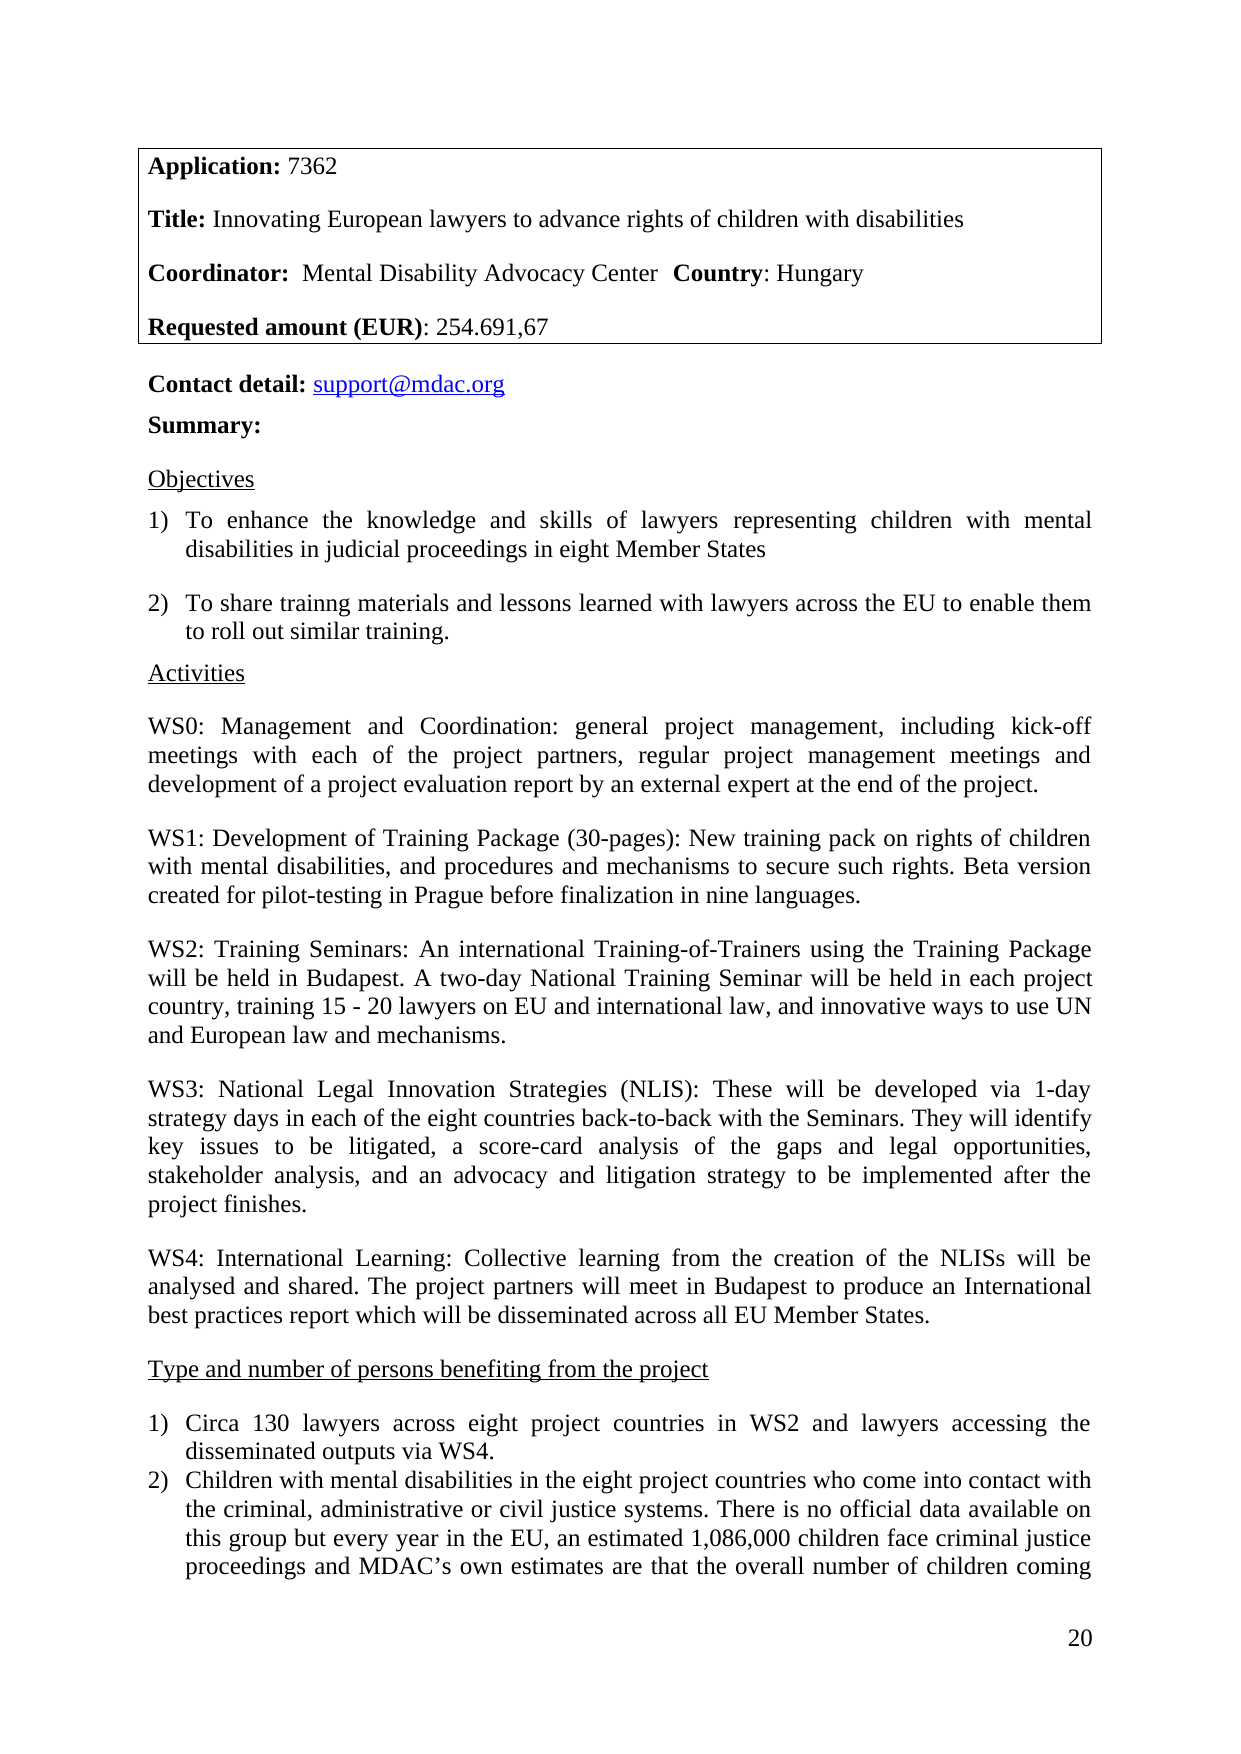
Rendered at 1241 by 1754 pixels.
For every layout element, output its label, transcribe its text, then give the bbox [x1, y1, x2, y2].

text Summary: [148, 410, 1092, 439]
list To enhance the knowledge and skills of lawyers representing children with mental disabilities in judicial proceedings in eight Member States [148, 505, 1092, 563]
list Circa 130 lawyers across eight project countries in WS2 and lawyers accessing the disseminated outputs via WS4. [148, 1408, 1092, 1465]
text Activities [148, 658, 1092, 686]
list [148, 1465, 1092, 1580]
text WS1: Development of Training Package (30-pages): New training pack on rights of children with mental disabilities, and procedures and mechanisms to secure such rights. Beta version created for pilot-testing in Prague before finalization in nine languages. [148, 823, 1092, 909]
text Objectives [148, 464, 1092, 493]
text WS4: International Learning: Collective learning from the creation of the NLISs will be analysed and shared. The project partners will meet in Budapest to produce an International best practices report which will be disseminated across all EU Member States. [148, 1243, 1092, 1329]
text WS0: Management and Coordination: general project management, including kick-off meetings with each of the project partners, regular project management meetings and development of a project evaluation report by an external expert at the end of the project. [148, 711, 1092, 798]
text Coordinator: Mental Disability Advocacy Center Country: Hungary [139, 255, 1101, 287]
text Application: 7362 [139, 149, 1101, 179]
text Title: Innovating European lawyers to advance rights of children with disabilities [139, 201, 1101, 233]
text Contact detail: support@mdac.org [148, 369, 1092, 398]
text WS2: Training Seminars: An international Training-of-Trainers using the Training Package will be held in Budapest. A two-day National Training Seminar will be held in each project country, training 15 - 20 lawyers on EU and international law, and innovative ways to use UN and European law and mechanisms. [148, 934, 1092, 1049]
text Type and number of persons benefiting from the project [148, 1354, 1092, 1383]
text Requested amount (EUR): 254.691,67 [139, 309, 1101, 343]
text WS3: National Legal Innovation Strategies (NLIS): These will be developed via 1-day strategy days in each of the eight countries back-to-back with the Seminars. They will identify key issues to be litigated, a score-card analysis of the gaps and legal opportunities, stakeholder analysis, and an advocacy and litigation strategy to be implemented after the project finishes. [148, 1074, 1092, 1218]
list To share trainng materials and lessons learned with lawyers across the EU to enable them to roll out similar training. [148, 588, 1092, 645]
